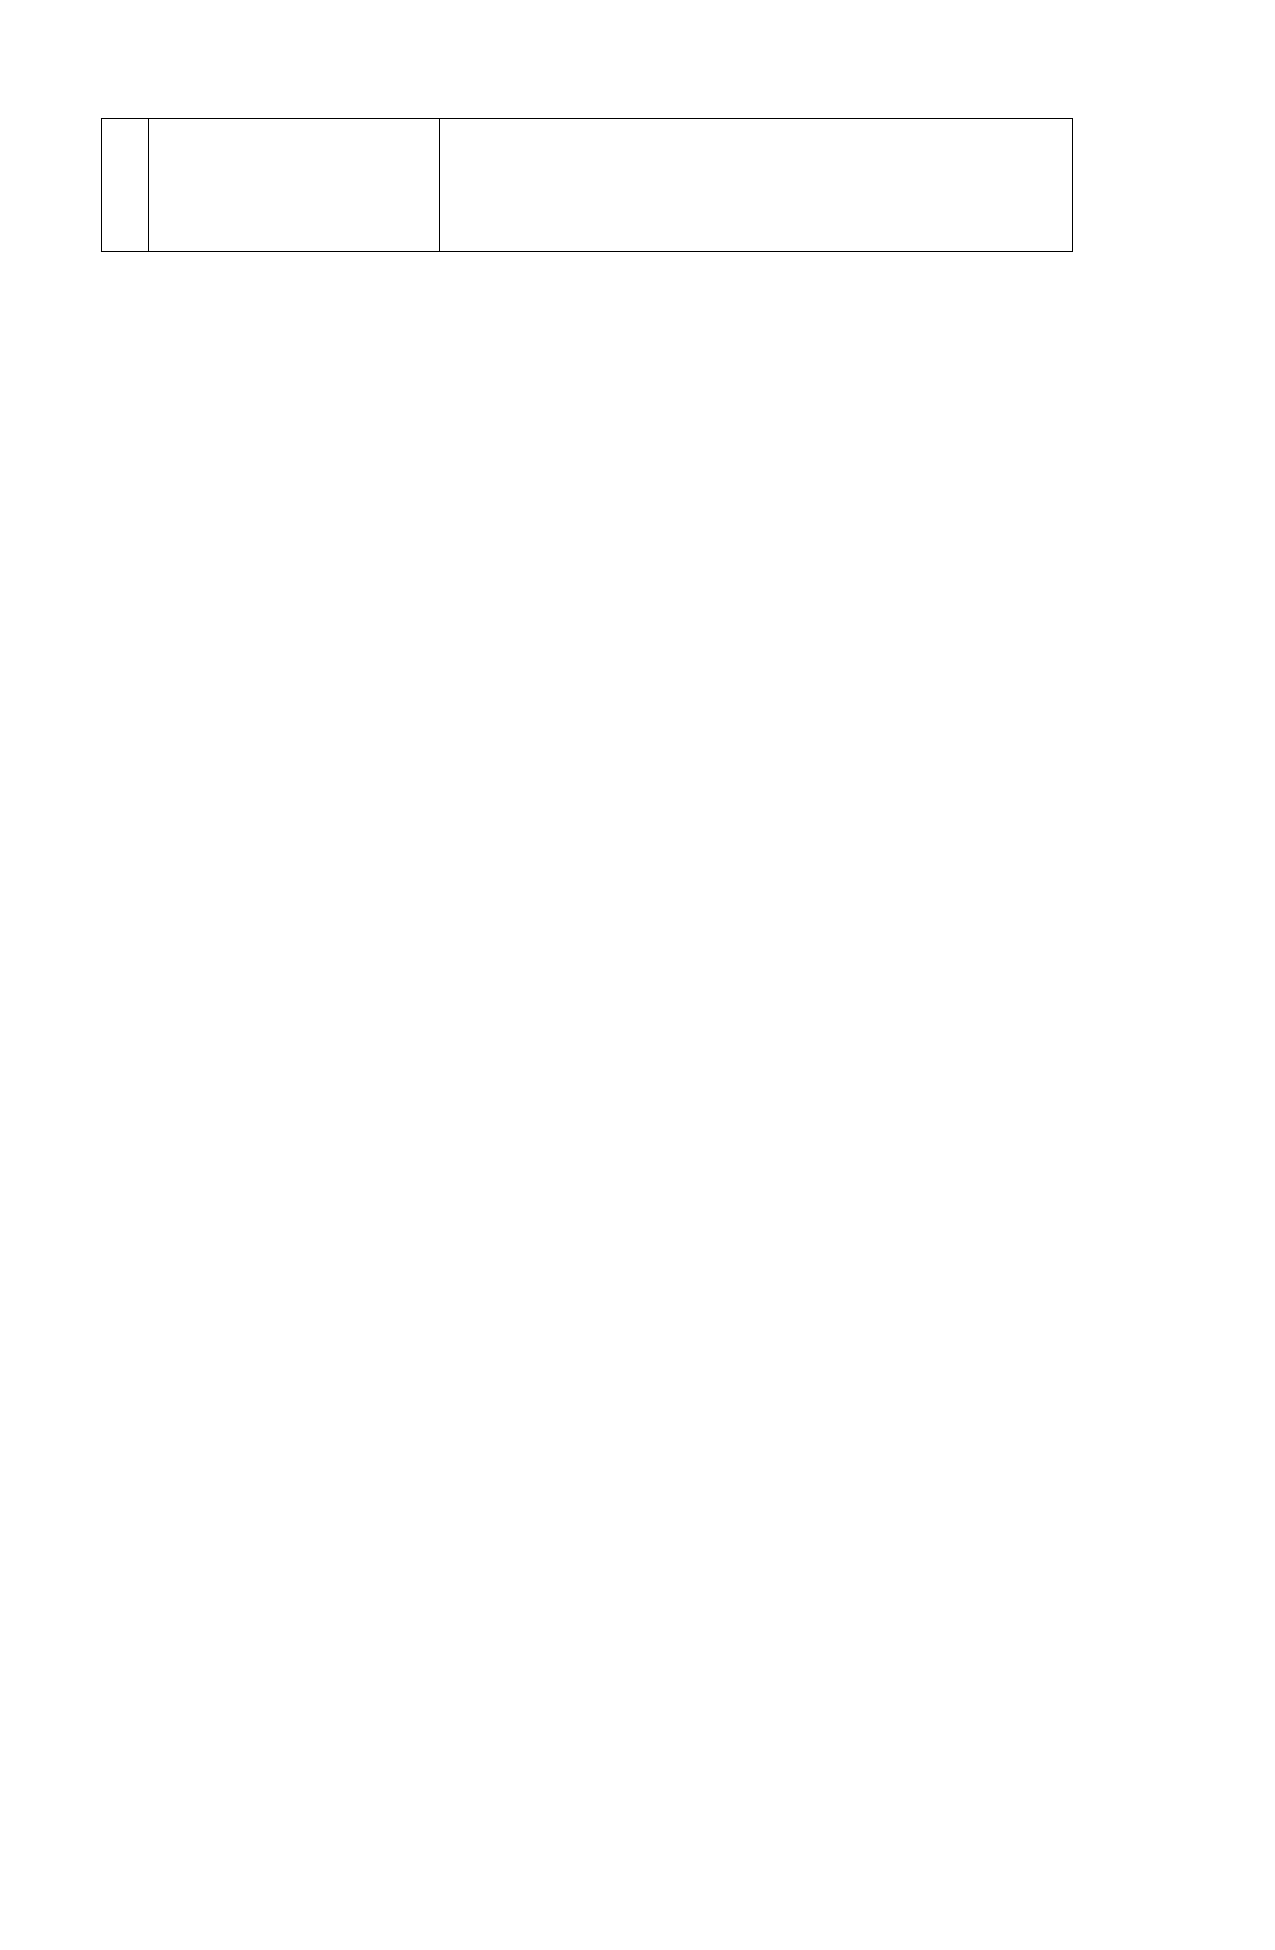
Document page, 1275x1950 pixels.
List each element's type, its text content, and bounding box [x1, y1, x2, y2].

table_cell [440, 119, 1072, 251]
table_cell 10 [102, 119, 148, 251]
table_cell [149, 119, 439, 251]
